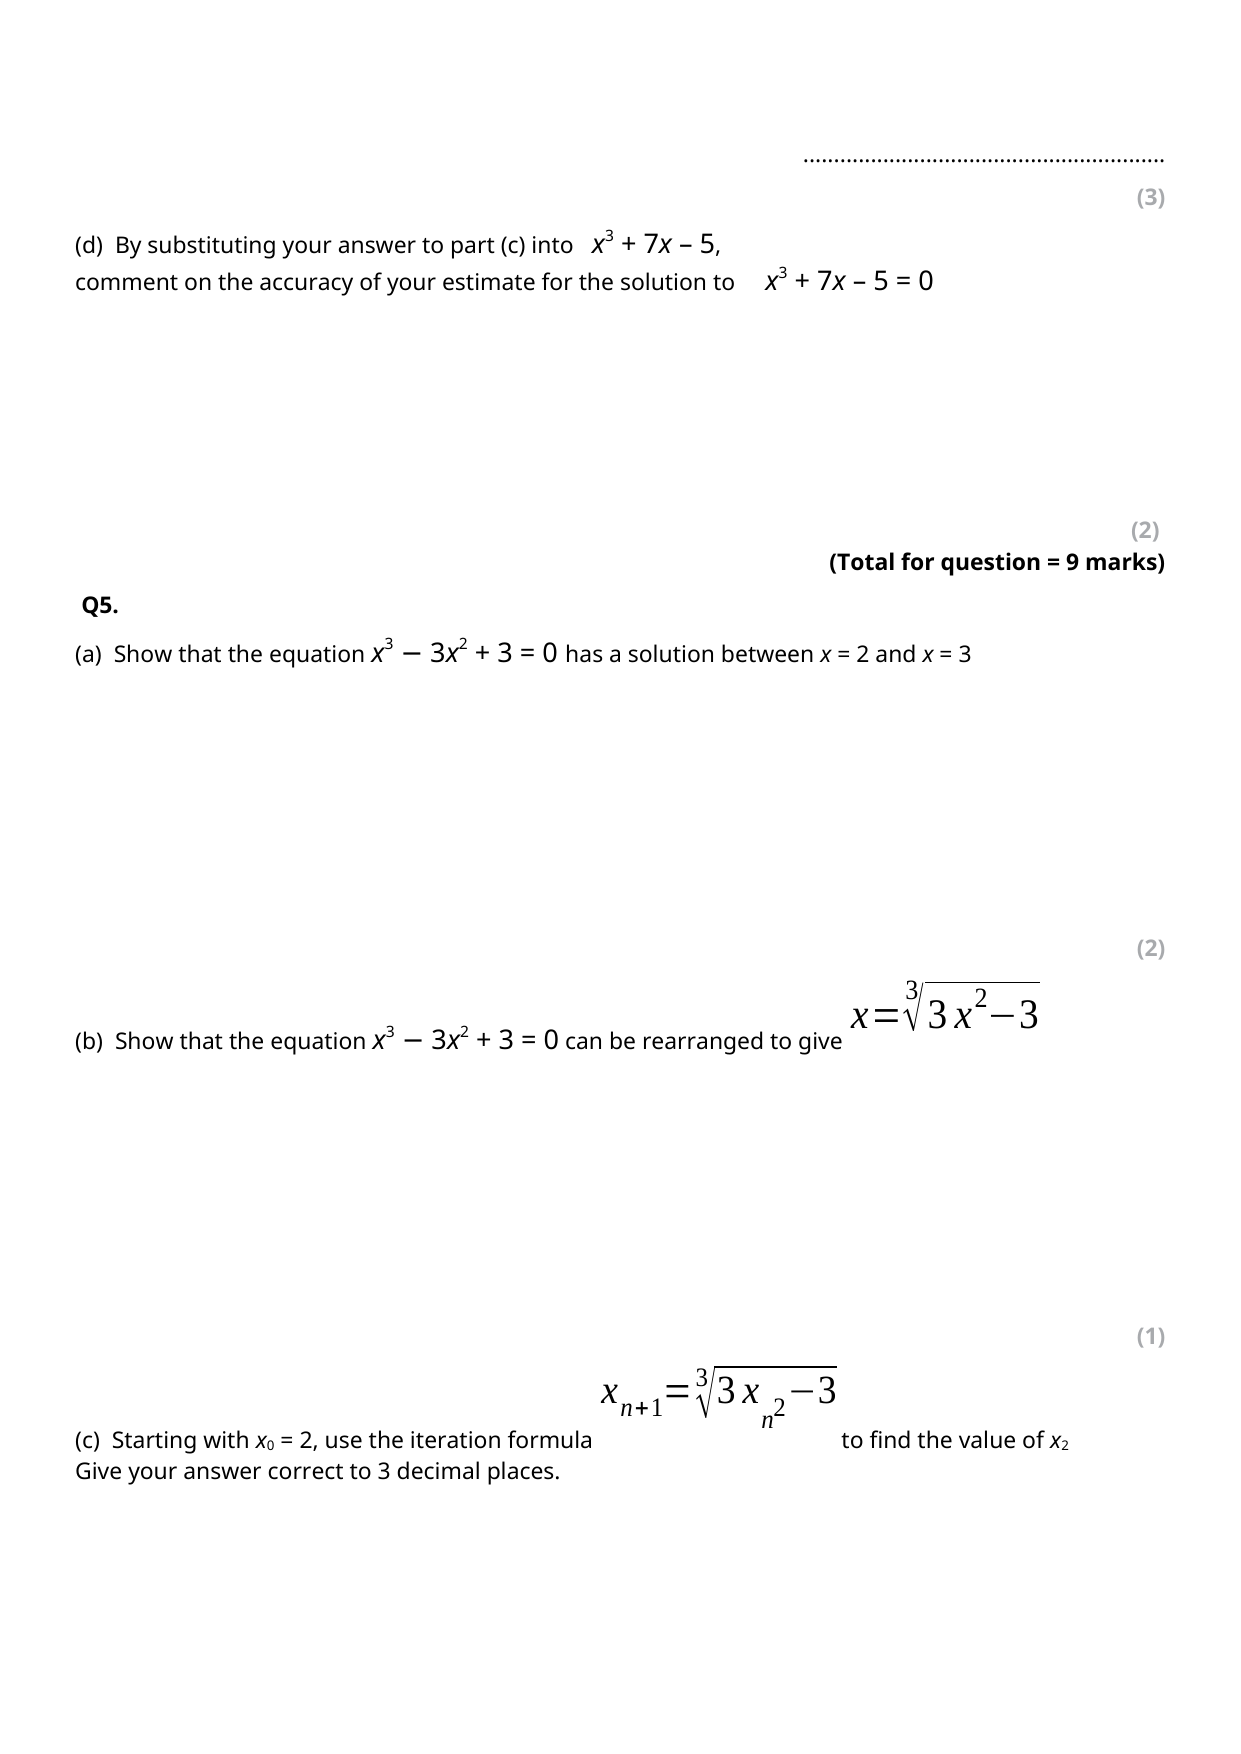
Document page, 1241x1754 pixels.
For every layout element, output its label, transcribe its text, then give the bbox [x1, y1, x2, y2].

text (b) Show that the equation x3 − 3x2 + 3 = 0 can be rearranged to give [75, 976, 1165, 1057]
text (d) By substituting your answer to part (c) into x3 + 7x – 5, comment on the accuracy of your estimate for the solution to x3 + 7x – 5 = 0 [75, 225, 1165, 299]
text (c) Starting with x0 = 2, use the iteration formula to find the value of x2 Give your answer correct to 3 decimal places. [75, 1364, 1165, 1486]
text (a) Show that the equation x3 − 3x2 + 3 = 0 has a solution between x = 2 and x = 3 [75, 633, 1165, 670]
text (2) [75, 682, 1165, 964]
text (2) [75, 514, 1165, 546]
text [75, 75, 1165, 169]
text Q5. [75, 589, 1165, 621]
text (Total for question = 9 marks) [75, 546, 1165, 577]
text (3) [75, 181, 1165, 212]
text (1) [75, 1070, 1165, 1351]
